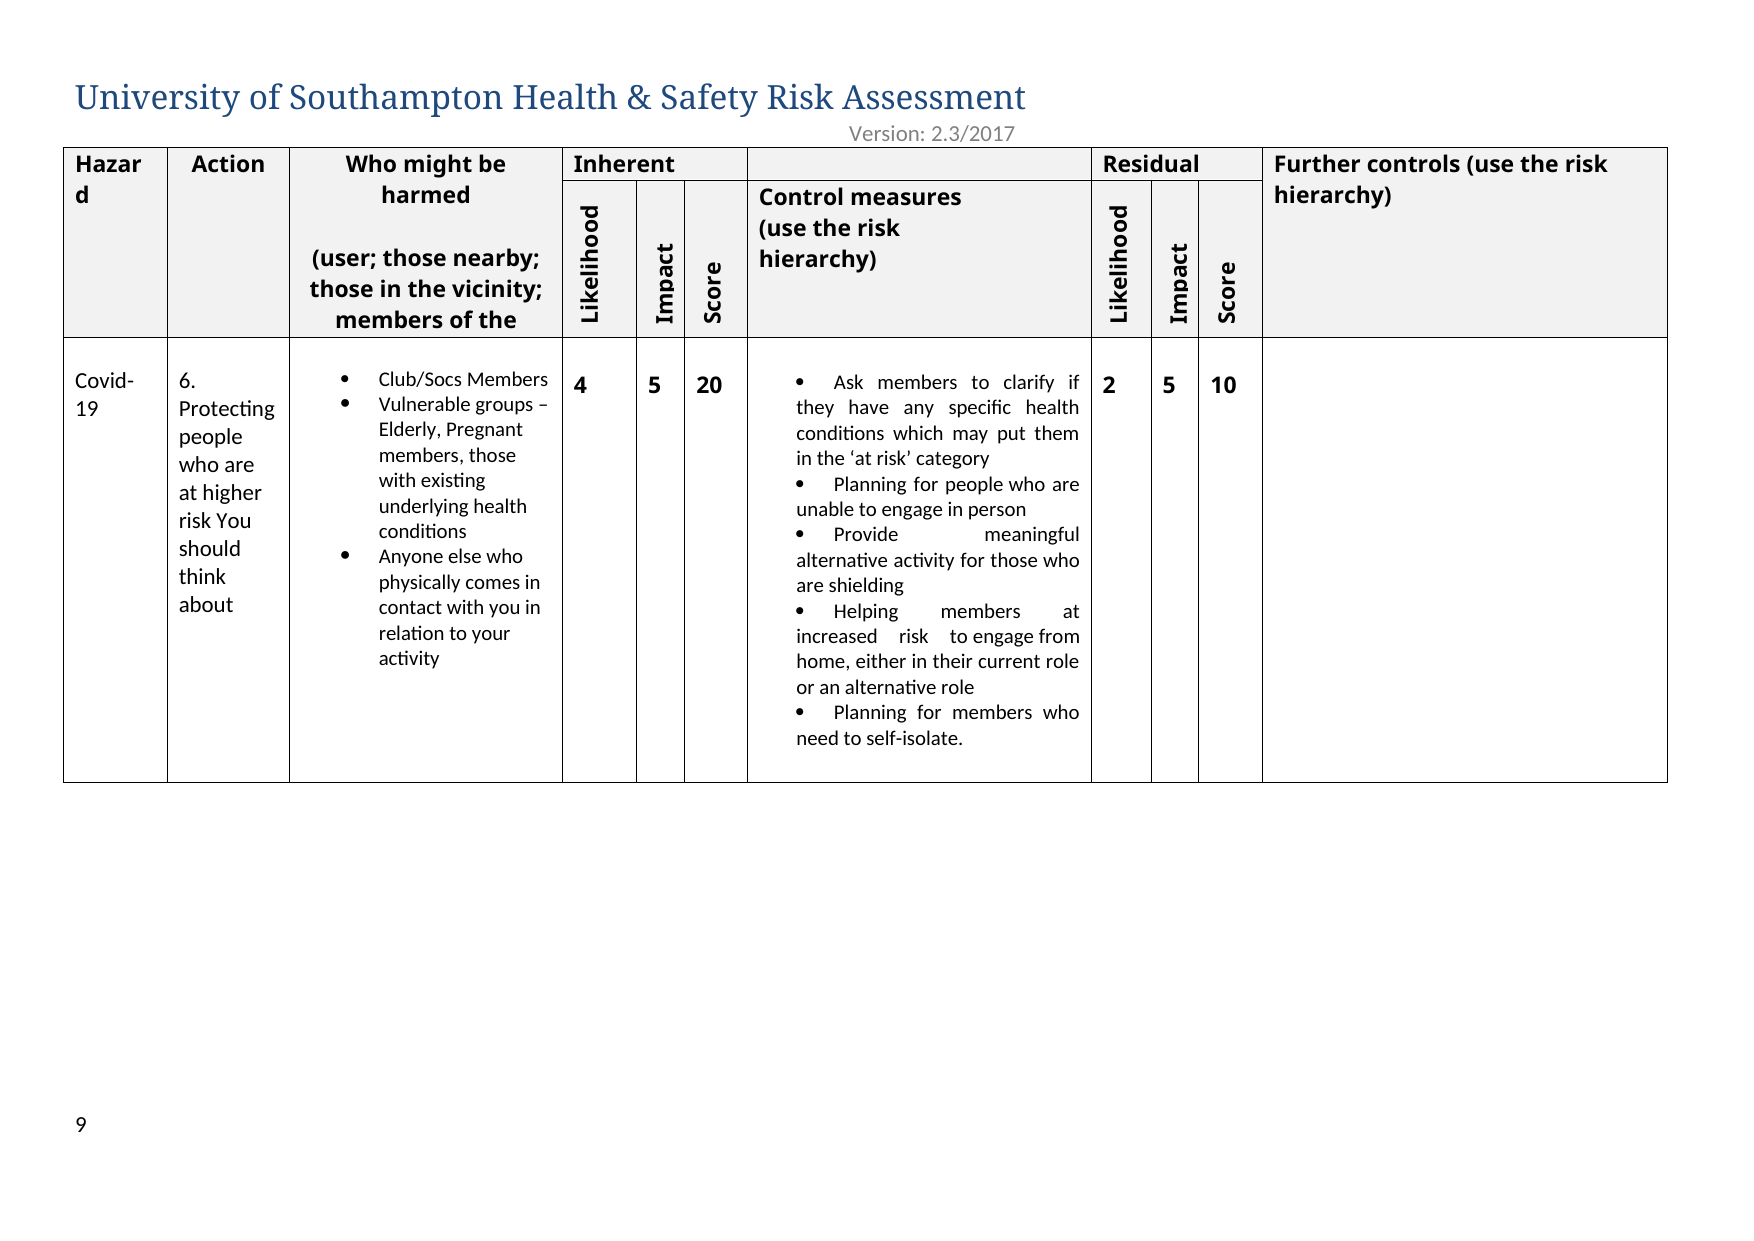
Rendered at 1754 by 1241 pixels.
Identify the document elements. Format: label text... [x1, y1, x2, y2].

table_cell 2 [1092, 338, 1151, 782]
table_cell 5 [637, 338, 684, 782]
table_header Inherent [563, 148, 747, 179]
table_cell 20 [685, 338, 747, 782]
table_cell Score [685, 181, 747, 337]
table_cell 5 [1152, 338, 1198, 782]
table_cell Impact [1152, 181, 1198, 337]
table_cell Score [1199, 181, 1262, 337]
table_cell [1263, 338, 1667, 782]
table_cell Impact [637, 181, 684, 337]
table_cell 10 [1199, 338, 1262, 782]
table_cell Ask members to clarify if they have any specific health conditions which may put them in the ‘at risk’ category Planning for people who are unable to engage in person Provide meaningful alternative activity for those who are shielding Helping members at increased risk to engage from home, either in their current role or an alternative role Planning for members who need to self-isolate. [748, 338, 1091, 782]
table_cell 6. Protecting people who are at higher risk You should think about [168, 338, 289, 782]
table_header [748, 148, 1091, 179]
table_header Action [168, 148, 289, 337]
table_cell Likelihood [1092, 181, 1151, 337]
table_cell Control measures (use the risk hierarchy) [748, 181, 1091, 337]
table_cell Covid-19 [64, 338, 167, 782]
table_header Residual [1092, 148, 1262, 179]
table_header Who might be harmed (user; those nearby; those in the vicinity; members of the public) [290, 148, 562, 337]
table_cell Likelihood [563, 181, 636, 337]
table_cell 4 [563, 338, 636, 782]
table_header Further controls (use the risk hierarchy) [1263, 148, 1667, 337]
table_header Hazard [64, 148, 167, 337]
